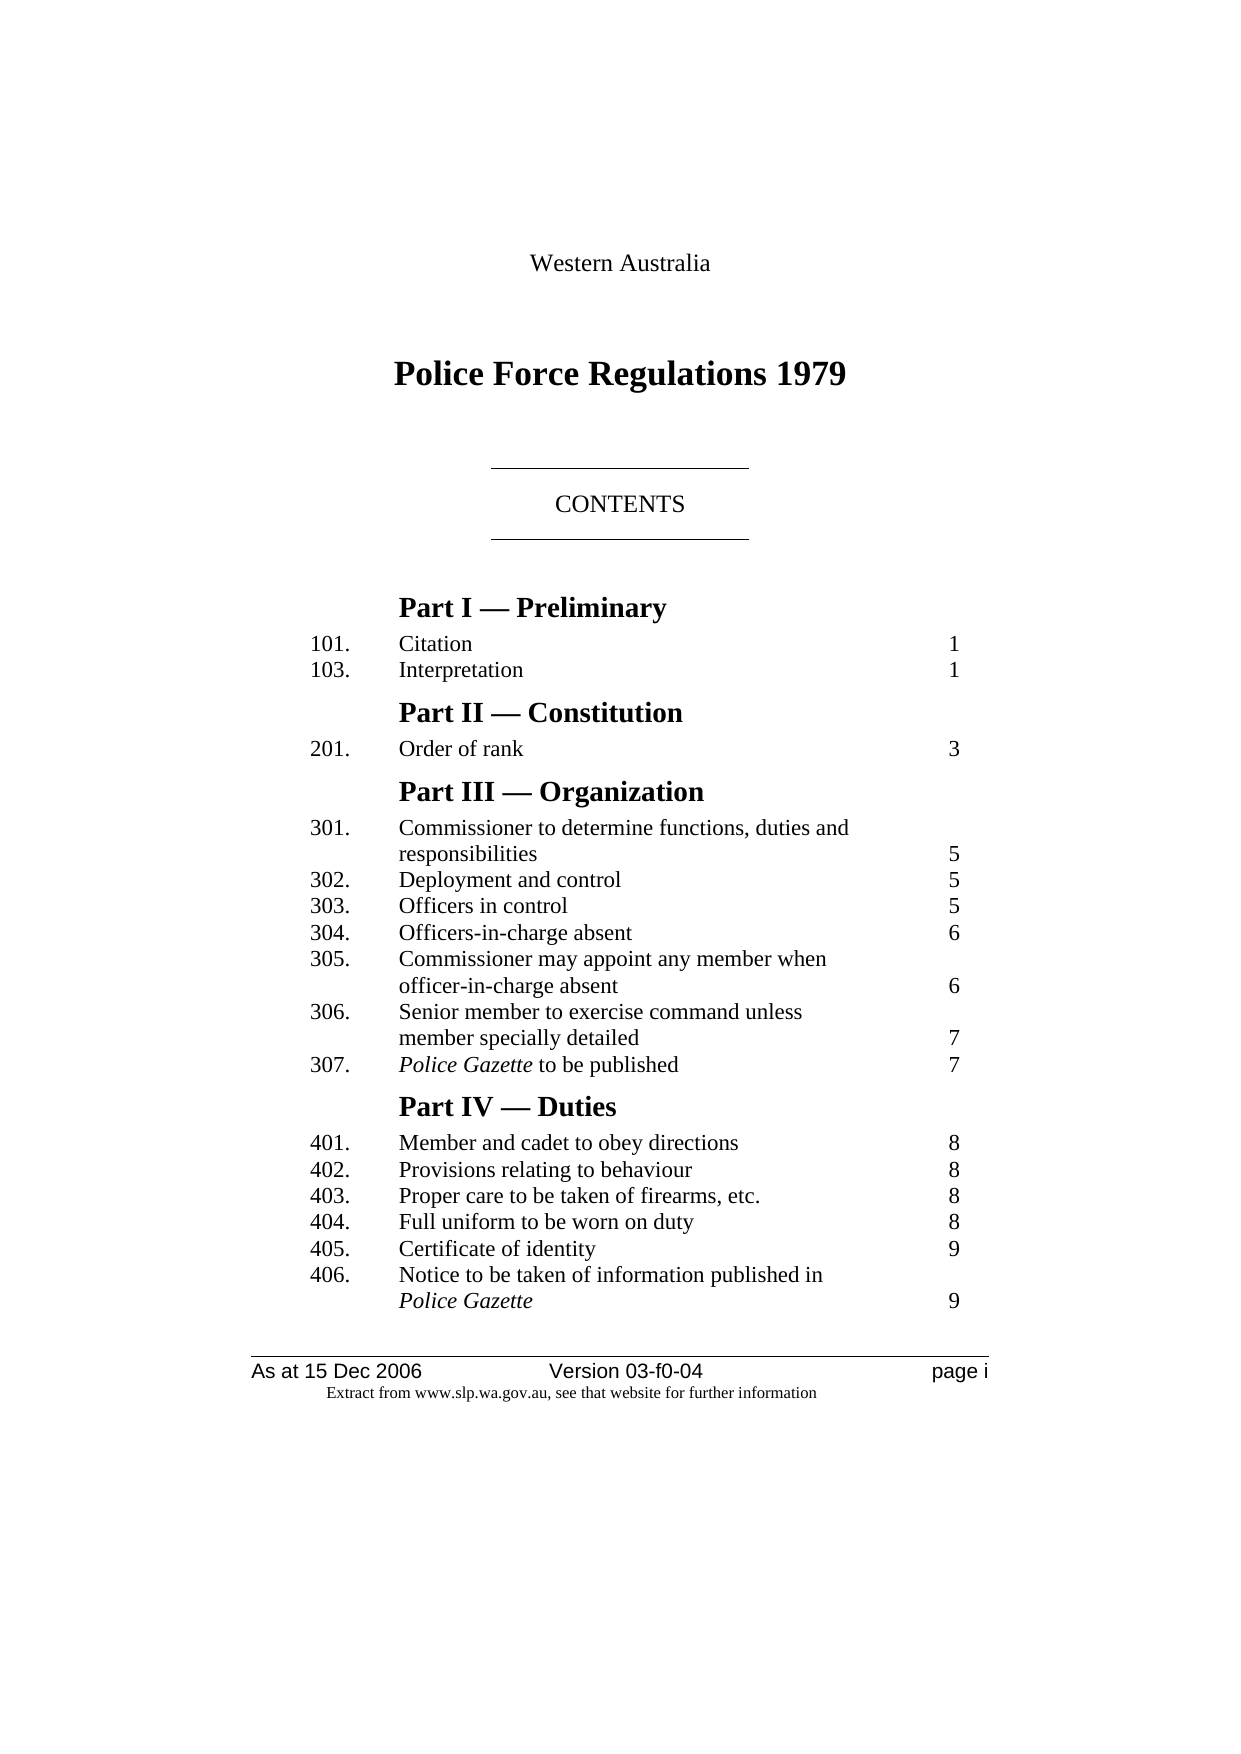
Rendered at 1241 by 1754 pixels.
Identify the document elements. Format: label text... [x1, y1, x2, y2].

text CONTENTS [491, 469, 749, 539]
text 101. Citation 1 [310, 630, 871, 656]
text 303. Officers in control 5 [310, 893, 871, 919]
text 307. Police Gazette to be published 7 [310, 1051, 871, 1077]
text 406. Notice to be taken of information published in Police Gazette 9 [310, 1261, 871, 1314]
text Part II — Constitution [399, 695, 871, 729]
text 103. Interpretation 1 [310, 656, 871, 683]
text 402. Provisions relating to behaviour 8 [310, 1156, 871, 1182]
text 304. Officers-in-charge absent 6 [310, 919, 871, 945]
text 403. Proper care to be taken of firearms, etc. 8 [310, 1182, 871, 1208]
text Part IV — Duties [399, 1089, 871, 1123]
text -Part I — Preliminary [399, 590, 871, 624]
text 301. Commissioner to determine functions, duties and responsibilities 5 [310, 813, 871, 866]
text 305. Commissioner may appoint any member when officer-in-charge absent 6 [310, 945, 871, 998]
text 404. Full uniform to be worn on duty 8 [310, 1208, 871, 1235]
text 306. Senior member to exercise command unless member specially detailed 7 [310, 998, 871, 1051]
text 201. Order of rank 3 [310, 735, 871, 761]
text 302. Deployment and control 5 [310, 866, 871, 893]
text Police Force Regulations 1979 [251, 352, 989, 393]
text 405. Certificate of identity 9 [310, 1235, 871, 1261]
text Western Australia [251, 248, 989, 277]
text 401. Member and cadet to obey directions 8 [310, 1129, 871, 1156]
text Part III — Organization [399, 774, 871, 807]
